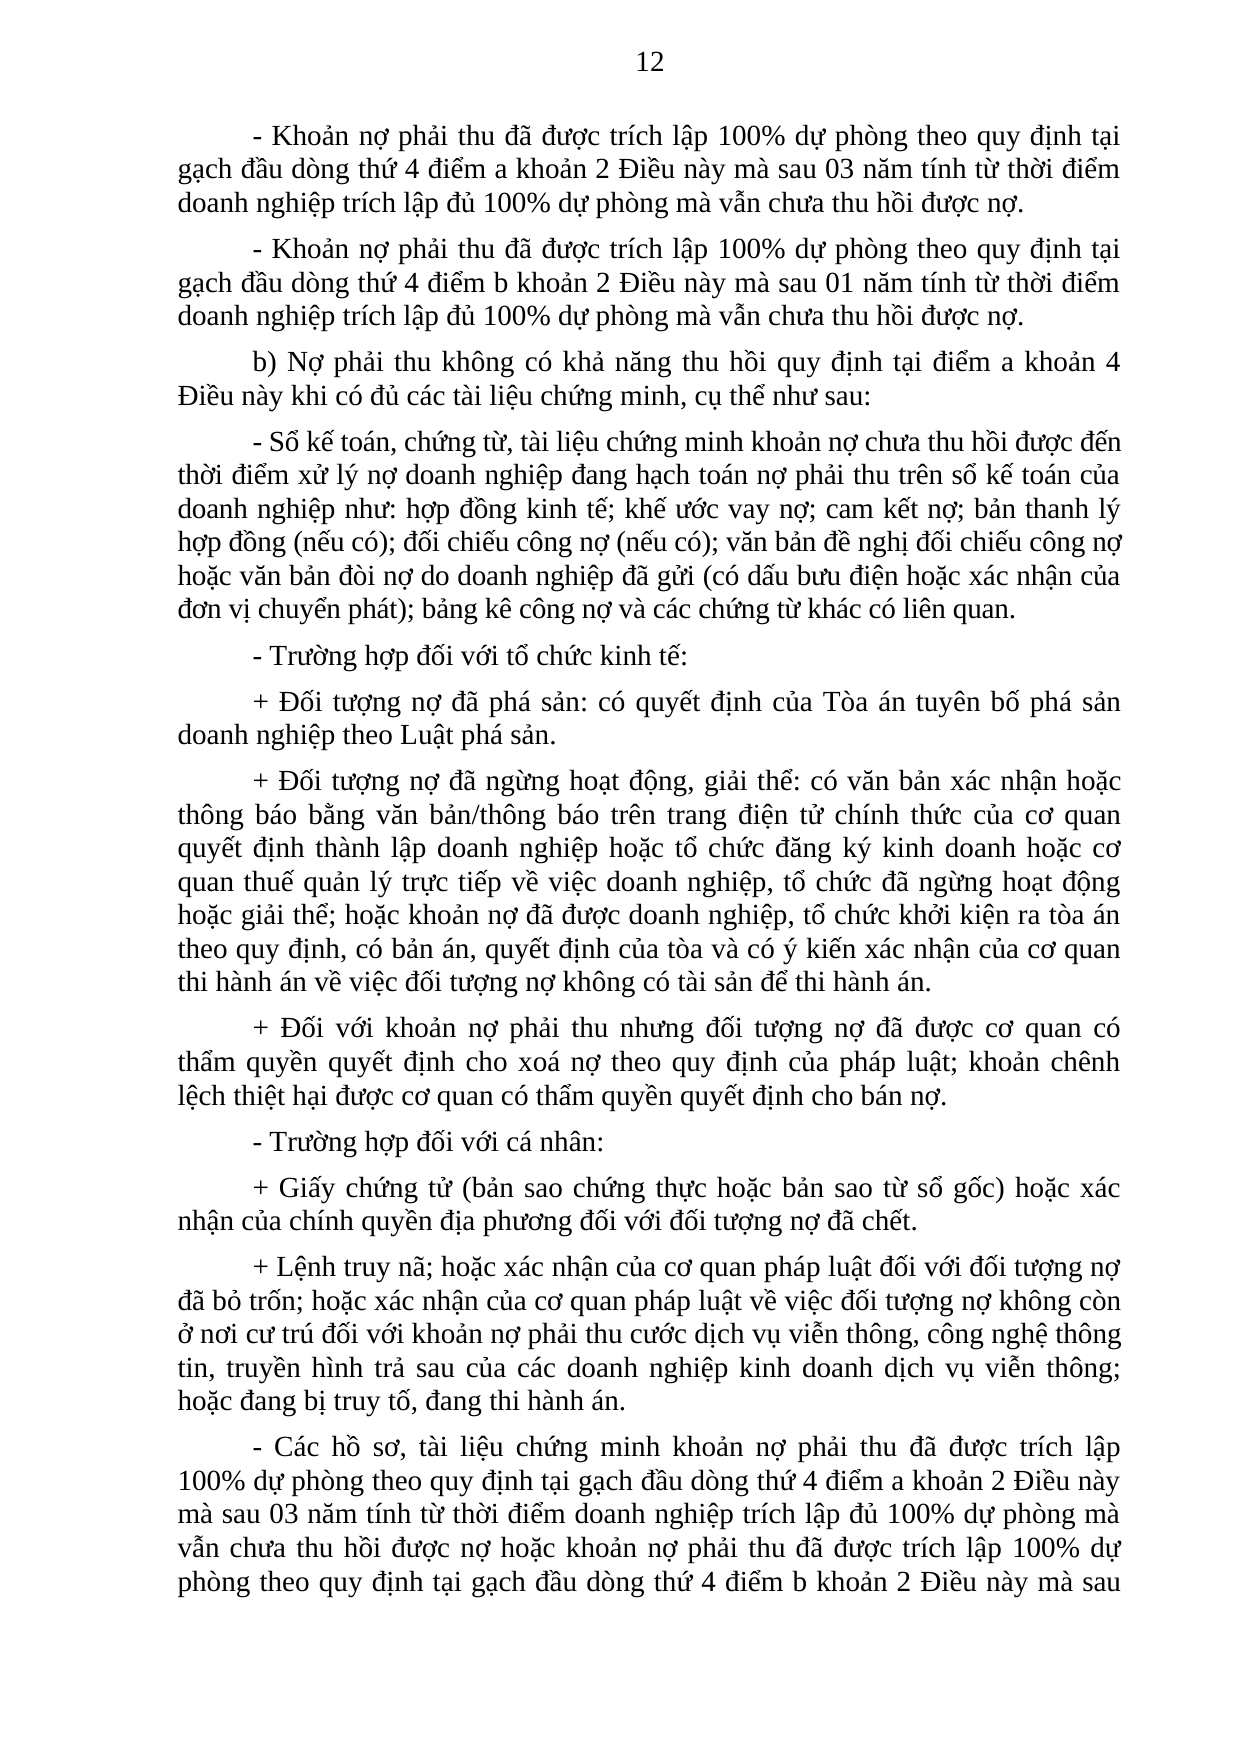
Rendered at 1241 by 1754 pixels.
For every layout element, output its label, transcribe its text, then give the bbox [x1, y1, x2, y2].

text - Trường hợp đối với cá nhân: [177, 1124, 1122, 1157]
text - Sổ kế toán, chứng từ, tài liệu chứng minh khoản nợ chưa thu hồi được đến thời điểm xử lý nợ doanh nghiệp đang hạch toán nợ phải thu trên sổ kế toán của doanh nghiệp như: hợp đồng kinh tế; khế ước vay nợ; cam kết nợ; bản thanh lý hợp đồng (nếu có); đối chiếu công nợ (nếu có); văn bản đề nghị đối chiếu công nợ hoặc văn bản đòi nợ do doanh nghiệp đã gửi (có dấu bưu điện hoặc xác nhận của đơn vị chuyển phát); bảng kê công nợ và các chứng từ khác có liên quan. [177, 424, 1122, 625]
text + Đối tượng nợ đã phá sản: có quyết định của Tòa án tuyên bố phá sản doanh nghiệp theo Luật phá sản. [177, 684, 1122, 751]
text + Giấy chứng tử (bản sao chứng thực hoặc bản sao từ sổ gốc) hoặc xác nhận của chính quyền địa phương đối với đối tượng nợ đã chết. [177, 1170, 1122, 1237]
text - Trường hợp đối với tổ chức kinh tế: [177, 638, 1122, 671]
text - Khoản nợ phải thu đã được trích lập 100% dự phòng theo quy định tại gạch đầu dòng thứ 4 điểm a khoản 2 Điều này mà sau 03 năm tính từ thời điểm doanh nghiệp trích lập đủ 100% dự phòng mà vẫn chưa thu hồi được nợ. [177, 118, 1122, 219]
text + Đối tượng nợ đã ngừng hoạt động, giải thể: có văn bản xác nhận hoặc thông báo bằng văn bản/thông báo trên trang điện tử chính thức của cơ quan quyết định thành lập doanh nghiệp hoặc tổ chức đăng ký kinh doanh hoặc cơ quan thuế quản lý trực tiếp về việc doanh nghiệp, tổ chức đã ngừng hoạt động hoặc giải thể; hoặc khoản nợ đã được doanh nghiệp, tổ chức khởi kiện ra tòa án theo quy định, có bản án, quyết định của tòa và có ý kiến xác nhận của cơ quan thi hành án về việc đối tượng nợ không có tài sản để thi hành án. [177, 763, 1122, 998]
text + Lệnh truy nã; hoặc xác nhận của cơ quan pháp luật đối với đối tượng nợ đã bỏ trốn; hoặc xác nhận của cơ quan pháp luật về việc đối tượng nợ không còn ở nơi cư trú đối với khoản nợ phải thu cước dịch vụ viễn thông, công nghệ thông tin, truyền hình trả sau của các doanh nghiệp kinh doanh dịch vụ viễn thông; hoặc đang bị truy tố, đang thi hành án. [177, 1249, 1122, 1417]
text b) Nợ phải thu không có khả năng thu hồi quy định tại điểm a khoản 4 Điều này khi có đủ các tài liệu chứng minh, cụ thể như sau: [177, 344, 1122, 411]
text - Khoản nợ phải thu đã được trích lập 100% dự phòng theo quy định tại gạch đầu dòng thứ 4 điểm b khoản 2 Điều này mà sau 01 năm tính từ thời điểm doanh nghiệp trích lập đủ 100% dự phòng mà vẫn chưa thu hồi được nợ. [177, 231, 1122, 332]
text + Đối với khoản nợ phải thu nhưng đối tượng nợ đã được cơ quan có thẩm quyền quyết định cho xoá nợ theo quy định của pháp luật; khoản chênh lệch thiệt hại được cơ quan có thẩm quyền quyết định cho bán nợ. [177, 1011, 1122, 1111]
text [177, 1429, 1122, 1597]
